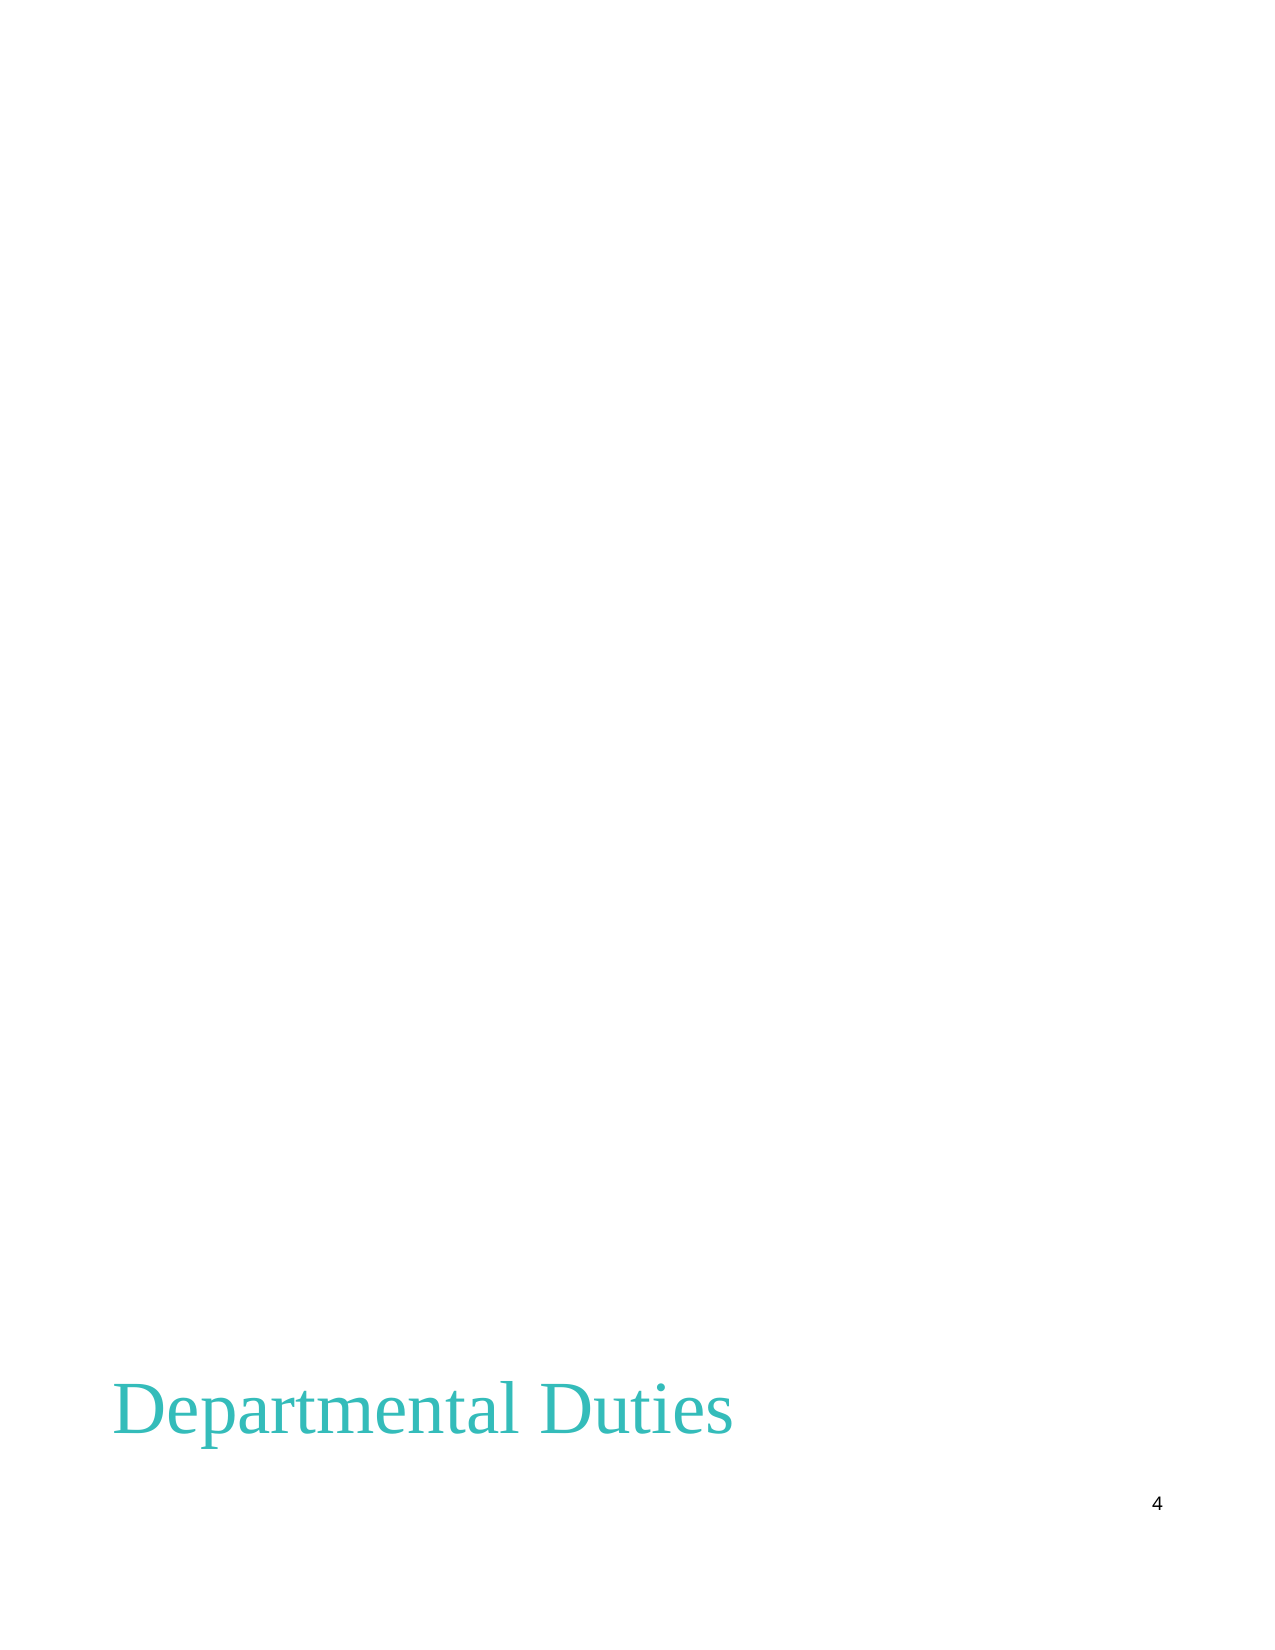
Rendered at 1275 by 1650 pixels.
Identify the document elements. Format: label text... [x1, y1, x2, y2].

subtitle Departmental Duties [112, 1364, 1162, 1450]
